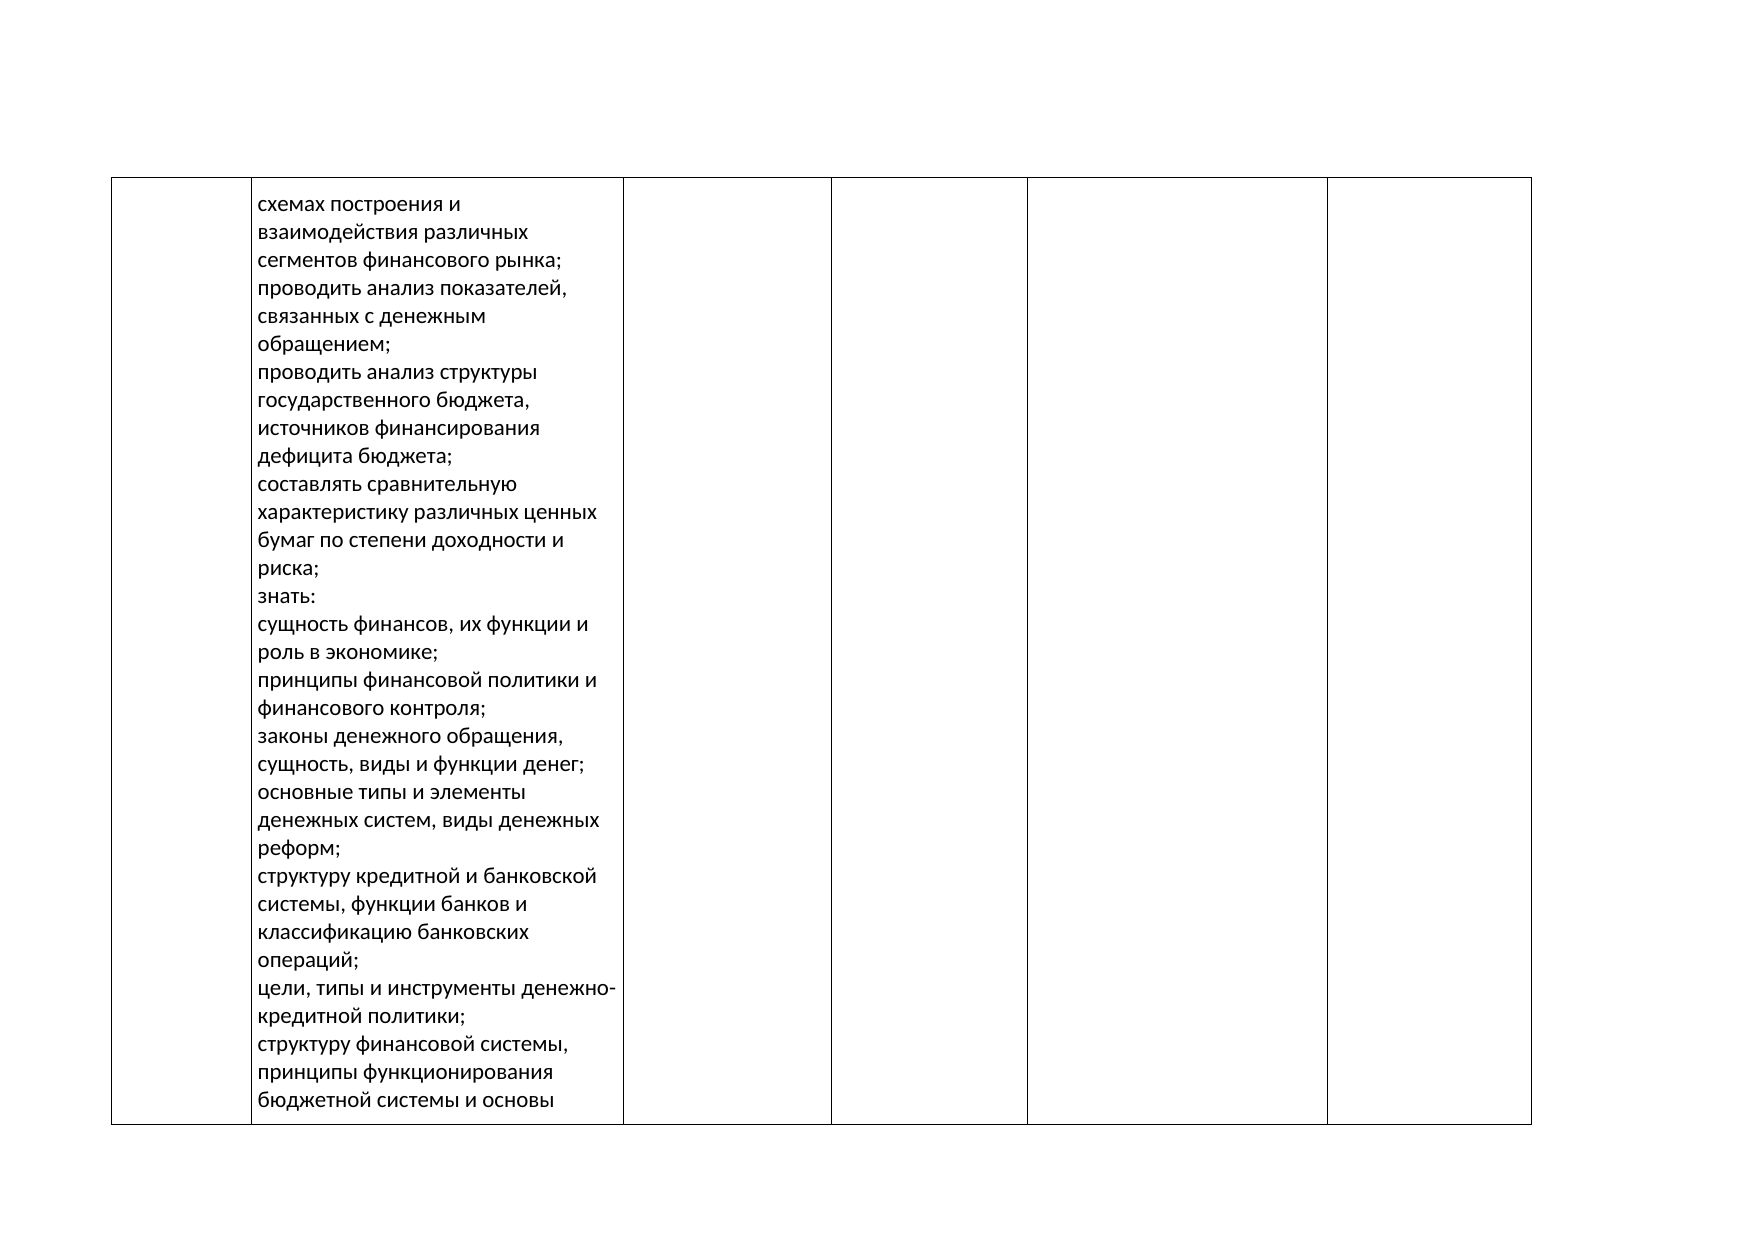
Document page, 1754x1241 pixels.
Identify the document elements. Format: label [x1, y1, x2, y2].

table_cell [252, 178, 623, 1124]
table_cell [832, 178, 1027, 1124]
table_cell [624, 178, 831, 1124]
table_cell [1028, 178, 1327, 1124]
table_cell [1328, 178, 1531, 1124]
